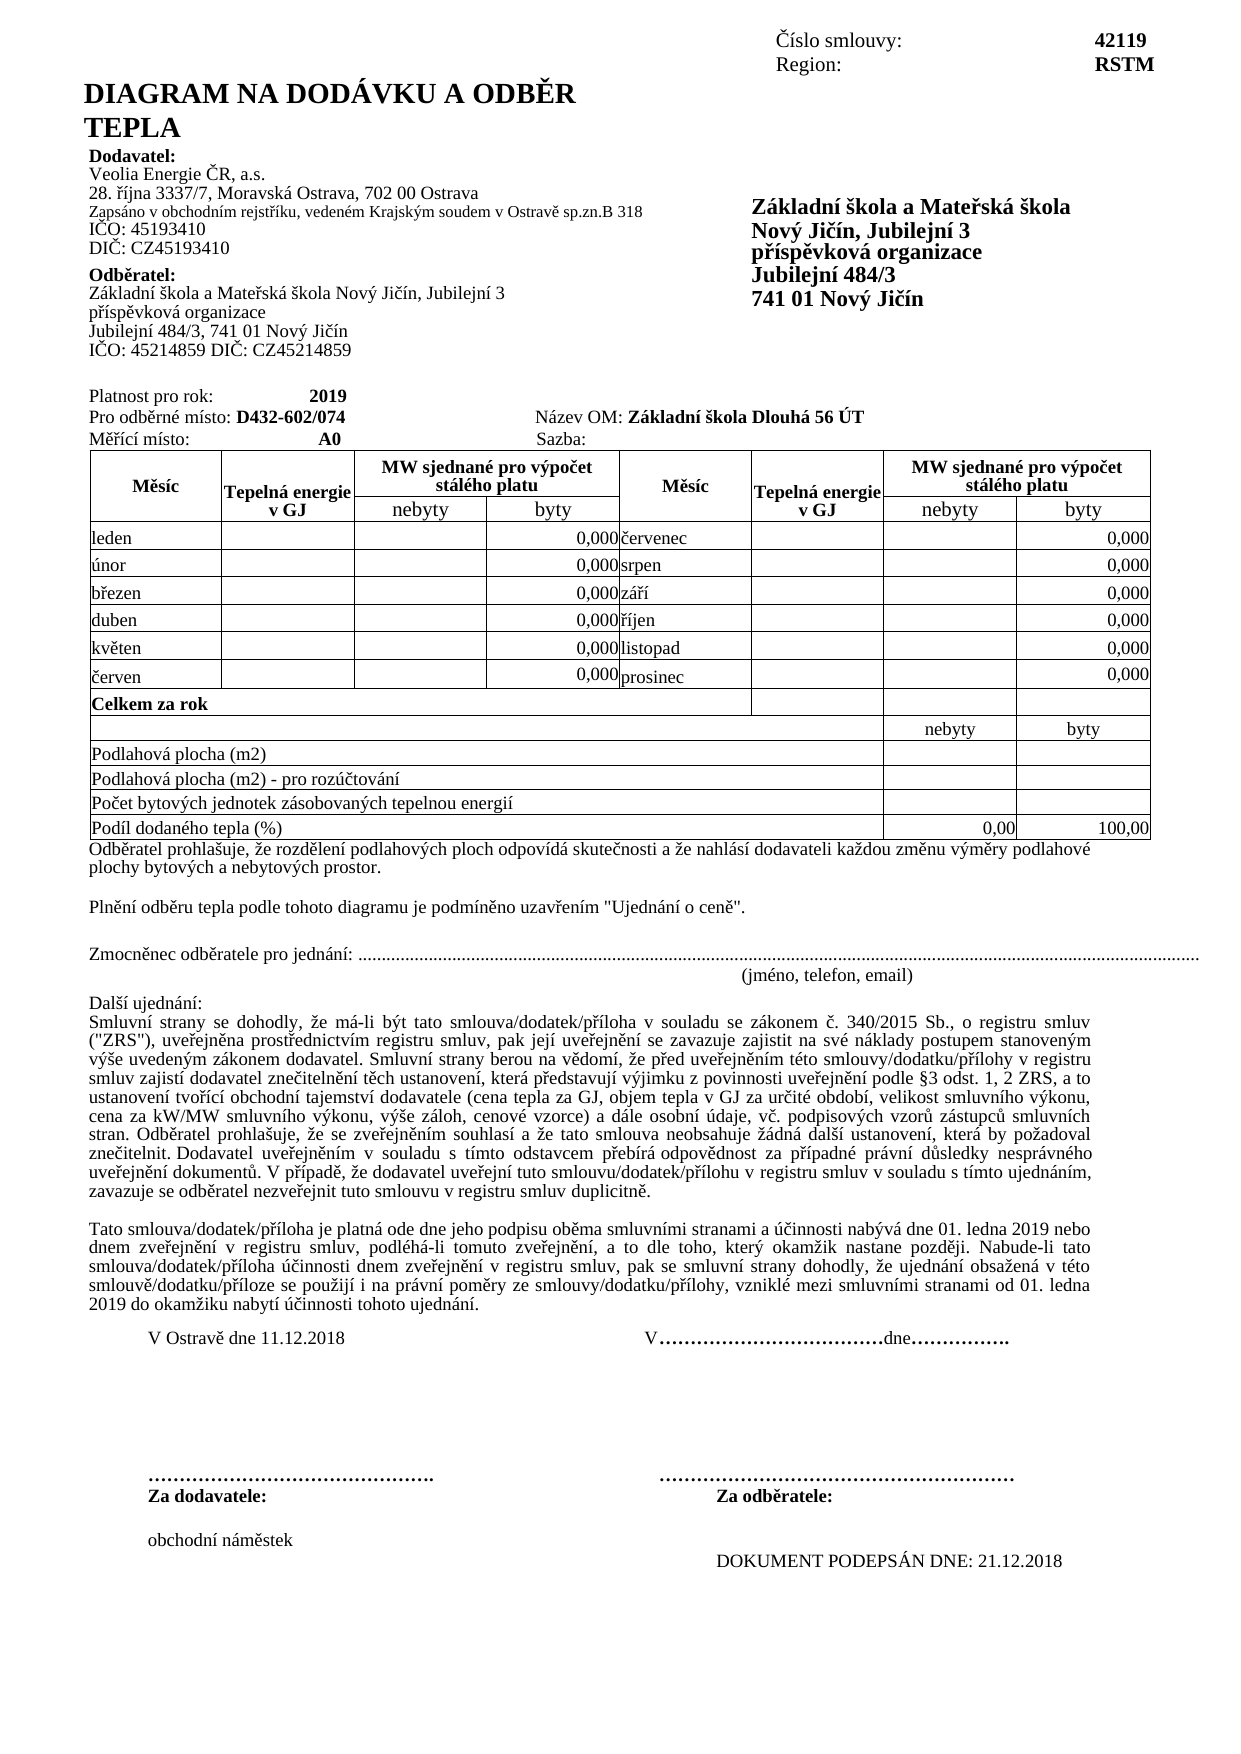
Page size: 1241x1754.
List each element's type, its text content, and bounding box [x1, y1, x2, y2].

table_header Tepelná energie v GJ [752, 451, 883, 521]
text ………………………………………. ………………………………………………… [148, 1464, 1093, 1485]
table_cell 0,000 [1017, 550, 1150, 576]
text Další ujednání: [88, 994, 1093, 1013]
table_cell [1017, 766, 1150, 789]
table_cell [355, 522, 486, 548]
table_cell [355, 550, 486, 576]
table_cell byty [1017, 716, 1150, 740]
text Dodavatel: [88, 148, 1093, 166]
text Plnění odběru tepla podle tohoto diagramu je podmíněno uzavřením "Ujednání o ceně". [88, 896, 1093, 918]
table_cell říjen [620, 605, 751, 631]
text IČO: 45193410 [88, 221, 830, 240]
table_cell březen [91, 577, 221, 603]
table_cell [91, 716, 883, 740]
table_header MW sjednané pro výpočet stálého platu [884, 451, 1150, 496]
table_cell 0,00 [884, 815, 1016, 839]
table_cell [884, 660, 1016, 687]
table_cell září [620, 577, 751, 603]
table_cell [752, 550, 883, 576]
table_cell červen [91, 660, 221, 687]
table_cell [222, 605, 354, 631]
table_cell Podlahová plocha (m2) - pro rozúčtování [91, 766, 883, 789]
table_header Tepelná energie v GJ [222, 451, 354, 521]
table_cell [1017, 689, 1150, 715]
table_cell 100,00 [1017, 815, 1150, 839]
text Za dodavatele: Za odběratele: [148, 1485, 1093, 1507]
table_cell [752, 605, 883, 631]
table_cell [752, 577, 883, 603]
table_cell [752, 689, 883, 715]
table_cell 0,000 [1017, 632, 1150, 658]
table_cell byty [1017, 497, 1150, 521]
table_cell duben [91, 605, 221, 631]
text Smluvní strany se dohodly, že má-li být tato smlouva/dodatek/příloha v souladu se zákonem č. 340/2015 Sb., o registru smluv ("ZRS"), uveřejněna prostřednictvím registru smluv, pak její uveřejnění se zavazuje zajistit na své náklady postupem stanoveným výše uvedeným zákonem dodavatel. Smluvní strany berou na vědomí, že před uveřejněním této smlouvy/dodatku/přílohy v registru smluv zajistí dodavatel znečitelnění těch ustanovení, která představují výjimku z povinnosti uveřejnění podle §3 odst. 1, 2 ZRS, a to ustanovení tvořící obchodní tajemství dodavatele (cena tepla za GJ, objem tepla v GJ za určité období, velikost smluvního výkonu, cena za kW/MW smluvního výkonu, výše záloh, cenové vzorce) a dále osobní údaje, vč. podpisových vzorů zástupců smluvních stran. Odběratel prohlašuje, že se zveřejněním souhlasí a že tato smlouva neobsahuje žádná další ustanovení, která by požadoval znečitelnit. Dodavatel uveřejněním v souladu s tímto odstavcem přebírá odpovědnost za případné právní důsledky nesprávného uveřejnění dokumentů. V případě, že dodavatel uveřejní tuto smlouvu/dodatek/přílohu v registru smluv v souladu s tímto ujednáním, zavazuje se odběratel nezveřejnit tuto smlouvu v registru smluv duplicitně. [88, 1013, 1093, 1201]
text V Ostravě dne 11.12.2018 V………………………………dne……………. [148, 1327, 1093, 1348]
table_cell [222, 577, 354, 603]
text 28. října 3337/7, Moravská Ostrava, 702 00 Ostrava [88, 184, 830, 203]
table_cell nebyty [884, 716, 1016, 740]
table_cell 0,000 [1017, 577, 1150, 603]
table_cell [222, 660, 354, 687]
table_cell [222, 550, 354, 576]
table_cell [884, 577, 1016, 603]
table_header Měsíc [91, 451, 221, 521]
table_cell byty [487, 497, 619, 521]
table_cell 0,000 [487, 550, 619, 576]
table_cell [884, 605, 1016, 631]
table_cell [222, 632, 354, 658]
text Pro odběrné místo: D432-602/074 Název OM: Základní škola Dlouhá 56 ÚT [88, 406, 1093, 428]
table_cell Podíl dodaného tepla (%) [91, 815, 883, 839]
table_cell Počet bytových jednotek zásobovaných tepelnou energií [91, 790, 883, 814]
table_cell [355, 577, 486, 603]
text Jubilejní 484/3, 741 01 Nový Jičín [88, 322, 1093, 341]
text Odběratel prohlašuje, že rozdělení podlahových ploch odpovídá skutečnosti a že nahlásí dodavateli každou změnu výměry podlahové plochy bytových a nebytových prostor. [88, 840, 1093, 877]
table_cell [1017, 790, 1150, 814]
table_cell [884, 741, 1016, 765]
table_cell [884, 766, 1016, 789]
text DOKUMENT PODEPSÁN DNE: 21.12.2018 [148, 1550, 1093, 1572]
table_cell leden [91, 522, 221, 548]
table_cell [222, 522, 354, 548]
text Základní škola a Mateřská škola Nový Jičín, Jubilejní 3 [88, 285, 1093, 303]
table_header MW sjednané pro výpočet stálého platu [355, 451, 619, 496]
table_cell srpen [620, 550, 751, 576]
table_cell 0,000 [1017, 605, 1150, 631]
table_cell [884, 632, 1016, 658]
text Platnost pro rok: 2019 [88, 388, 1093, 406]
table_cell [355, 660, 486, 687]
table_cell listopad [620, 632, 751, 658]
table_cell [1017, 741, 1150, 765]
table_cell prosinec [620, 660, 751, 687]
table_cell 0,000 [487, 522, 619, 548]
text Odběratel: [88, 266, 1093, 285]
table_cell Podlahová plocha (m2) [91, 741, 883, 765]
table_cell nebyty [884, 497, 1016, 521]
table_header Měsíc [620, 451, 751, 521]
text Měřící místo: A0 Sazba: [88, 428, 1093, 449]
text Zmocněnec odběratele pro jednání: [88, 943, 1093, 964]
text Tato smlouva/dodatek/příloha je platná ode dne jeho podpisu oběma smluvními stranami a účinnosti nabývá dne 01. ledna 2019 nebo dnem zveřejnění v registru smluv, podléhá-li tomuto zveřejnění, a to dle toho, který okamžik nastane později. Nabude-li tato smlouva/dodatek/příloha účinnosti dnem zveřejnění v registru smluv, pak se smluvní strany dohodly, že ujednání obsažená v této smlouvě/dodatku/příloze se použijí i na právní poměry ze smlouvy/dodatku/přílohy, vzniklé mezi smluvními stranami od 01. ledna 2019 do okamžiku nabytí účinnosti tohoto ujednání. [88, 1220, 1093, 1314]
table_cell Celkem za rok [91, 689, 751, 715]
table_cell [884, 522, 1016, 548]
text (jméno, telefon, email) [741, 964, 1093, 986]
table_cell 0,000 [487, 632, 619, 658]
table_cell únor [91, 550, 221, 576]
table_cell červenec [620, 522, 751, 548]
table_cell [752, 522, 883, 548]
table_cell [355, 632, 486, 658]
table_cell [355, 605, 486, 631]
table_cell 0,000 [487, 605, 619, 631]
table_cell [752, 660, 883, 687]
table_cell [884, 689, 1016, 715]
table_cell [884, 550, 1016, 576]
text Veolia Energie ČR, a.s. [88, 166, 1093, 184]
text Zapsáno v obchodním rejstříku, vedeném Krajským soudem v Ostravě sp.zn.B 318 [88, 203, 830, 221]
table_cell 0,000 [487, 660, 619, 687]
table_cell [752, 632, 883, 658]
table_cell [884, 790, 1016, 814]
text DIČ: CZ45193410 [88, 240, 1093, 258]
table_cell 0,000 [1017, 522, 1150, 548]
text IČO: 45214859 DIČ: CZ45214859 [88, 341, 972, 360]
table_cell 0,000 [1017, 660, 1150, 687]
text obchodní náměstek [148, 1528, 1093, 1550]
table_cell 0,000 [487, 577, 619, 603]
table_cell květen [91, 632, 221, 658]
table_cell nebyty [355, 497, 486, 521]
text příspěvková organizace [88, 303, 1093, 322]
